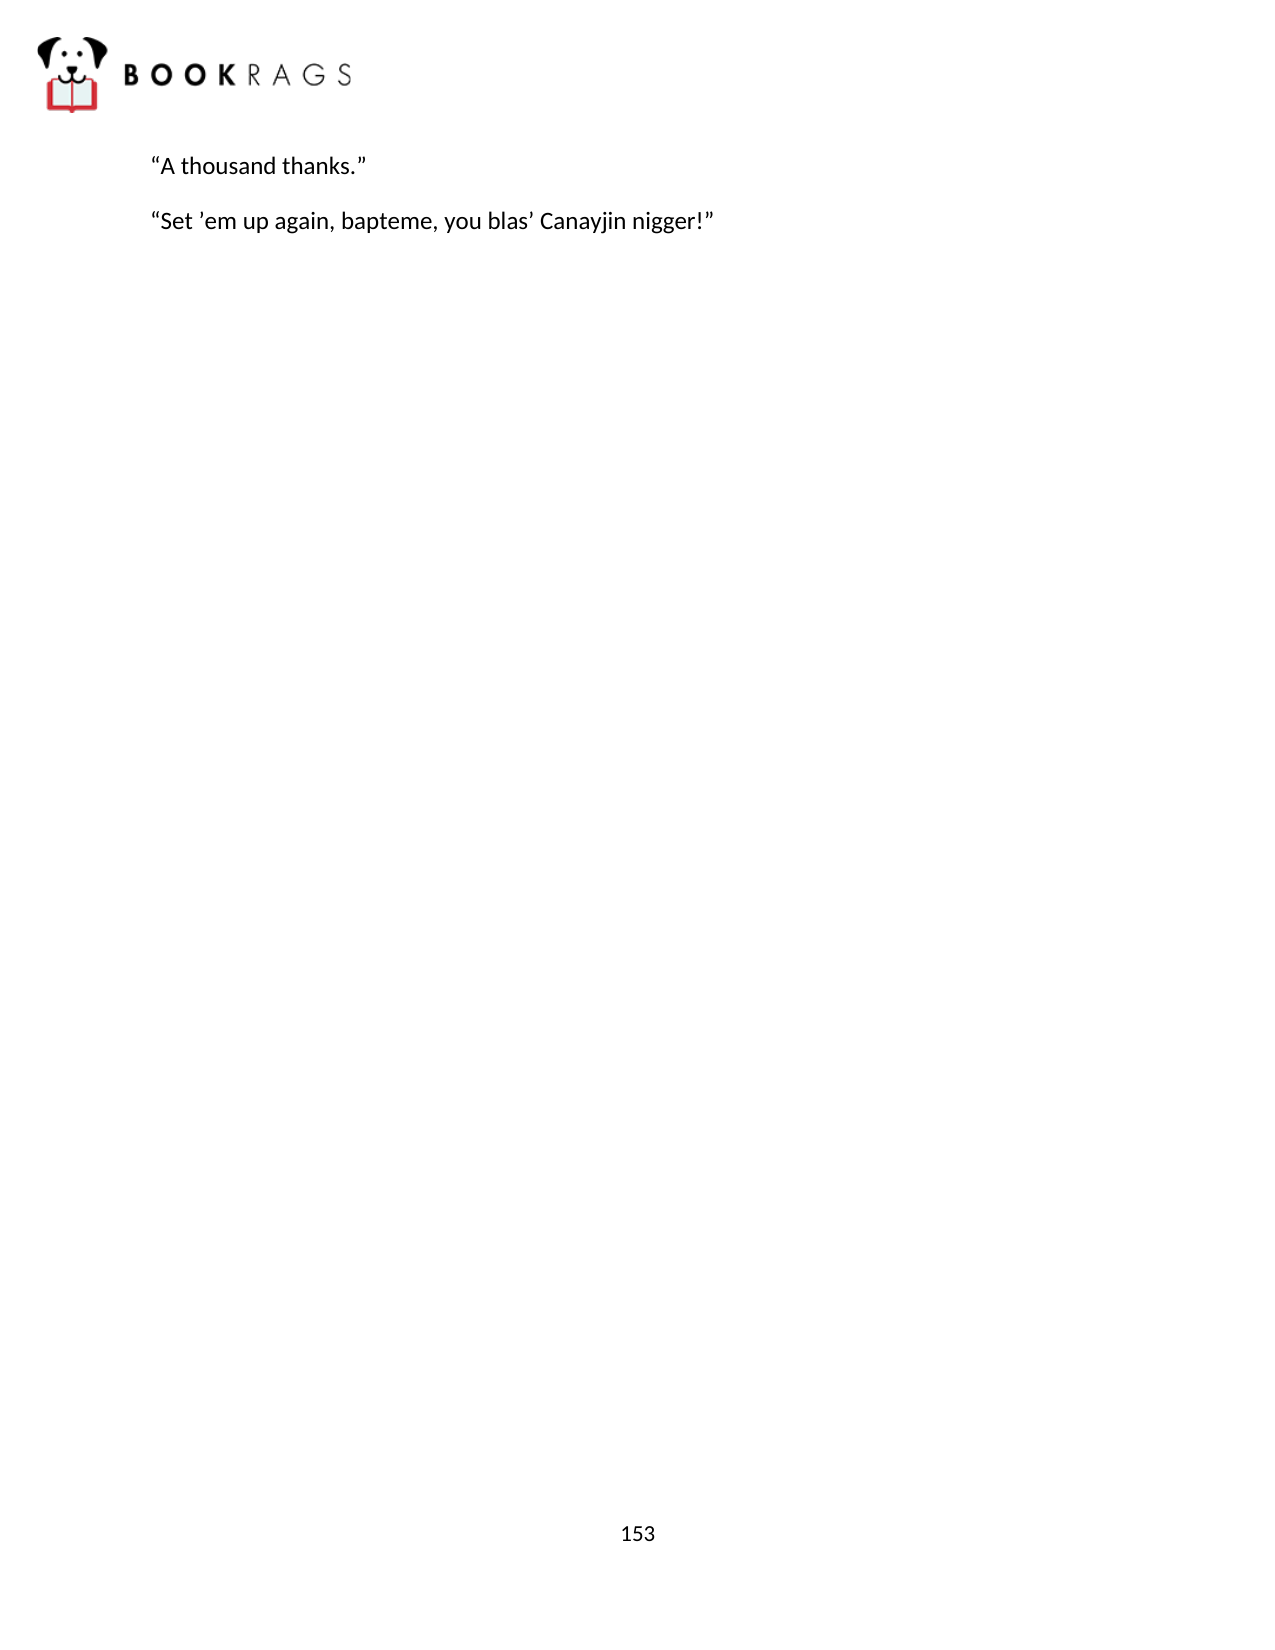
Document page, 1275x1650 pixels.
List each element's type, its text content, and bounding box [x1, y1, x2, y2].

picture [37, 37, 351, 113]
text “Set ’em up again, bapteme, you blas’ Canayjin nigger!” [150, 206, 1125, 236]
text “A thousand thanks.” [150, 150, 1125, 181]
